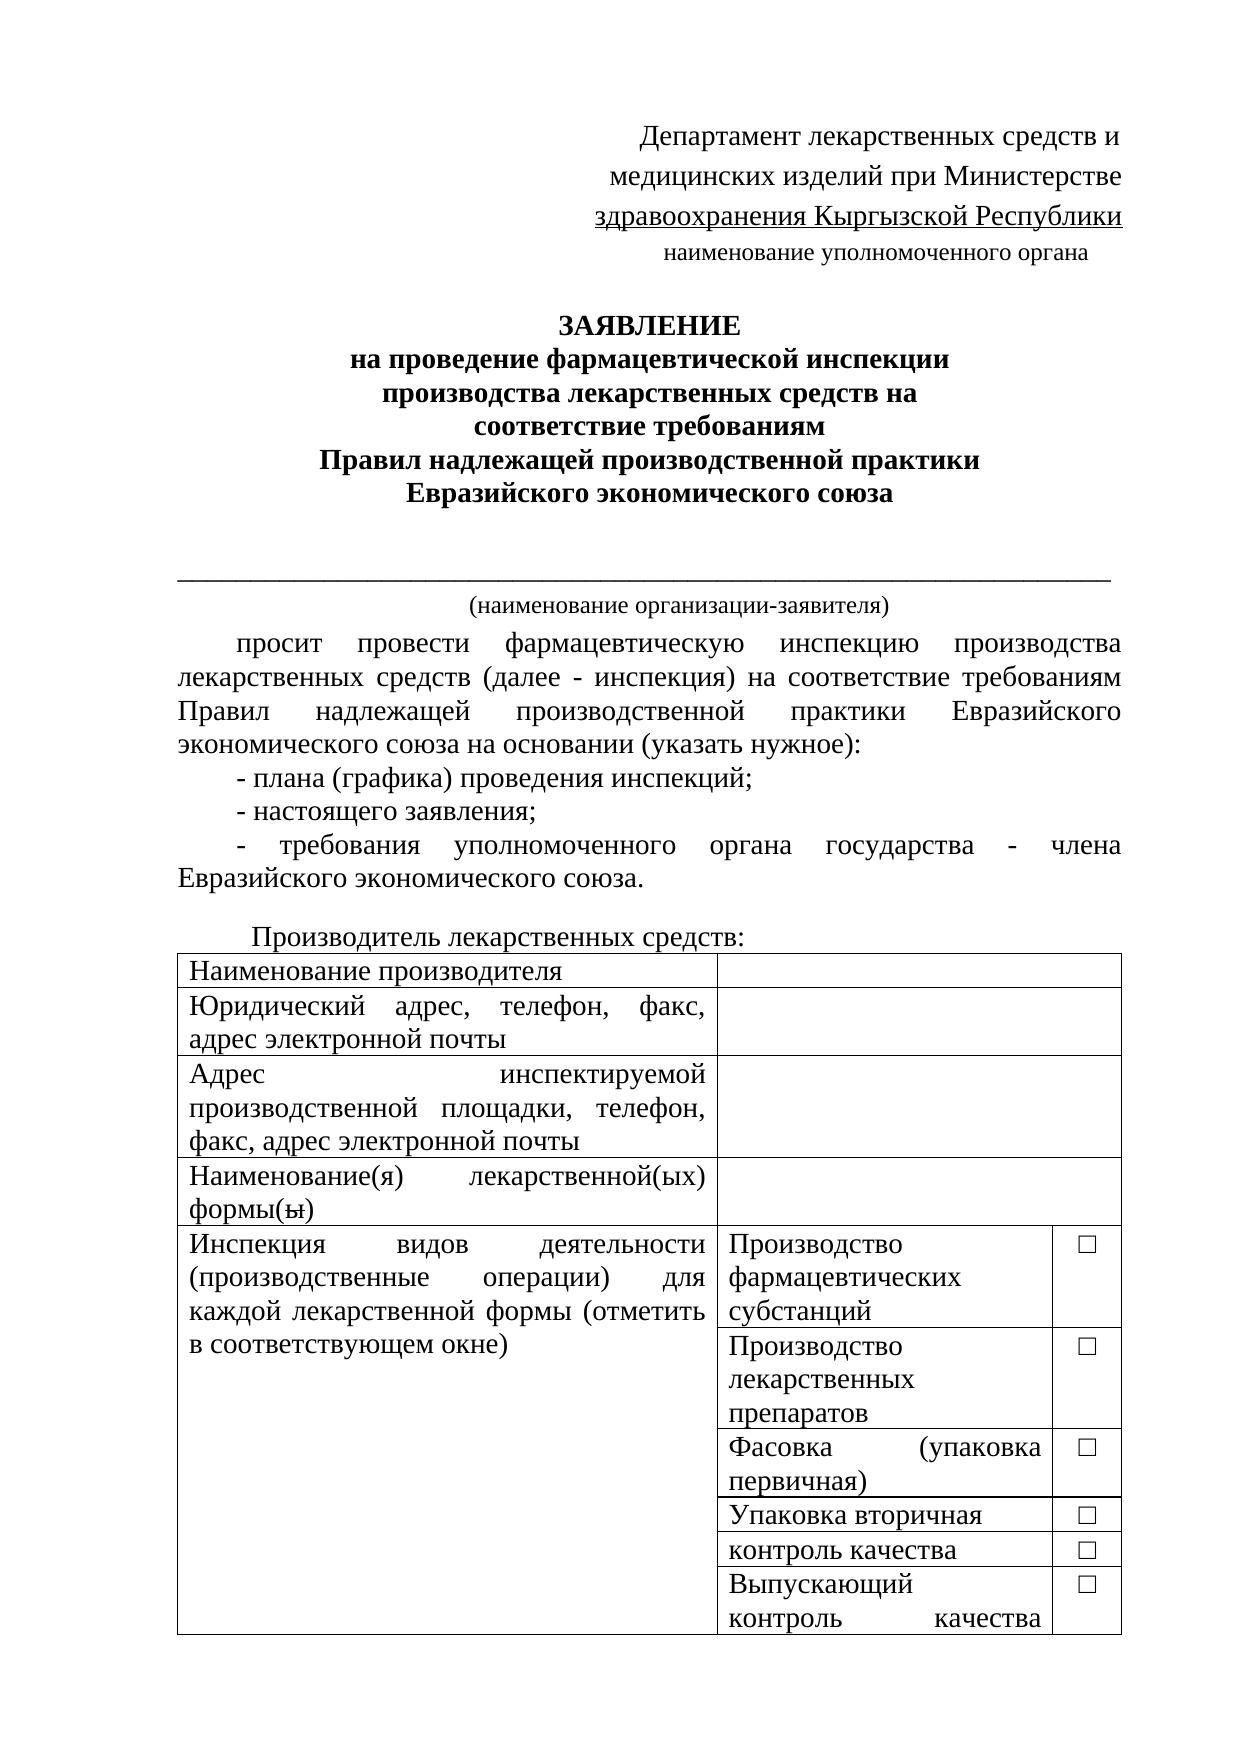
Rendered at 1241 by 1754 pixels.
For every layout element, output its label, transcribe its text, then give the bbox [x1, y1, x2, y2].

table_cell Фасовка (упаковка первичная) [718, 1429, 1052, 1496]
table_cell Производство лекарственных препаратов [718, 1328, 1052, 1428]
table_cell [718, 1567, 1052, 1634]
table_cell Упаковка вторичная [718, 1498, 1052, 1531]
text ________________________________________________________________ [177, 551, 1122, 584]
table_cell □ [1053, 1532, 1121, 1566]
table_header [718, 954, 1121, 987]
table_header Наименование производителя [178, 954, 717, 987]
table_cell □ [1053, 1328, 1121, 1428]
table_cell Производство фармацевтических субстанций [718, 1226, 1052, 1327]
text ЗАЯВЛЕНИЕ на проведение фармацевтической инспекции производства лекарственных средств на соответствие требованиям [295, 308, 1004, 442]
text медицинских изделий при Министерстве [177, 158, 1122, 191]
text просит провести фармацевтическую инспекцию производства лекарственных средств (далее - инспекция) на соответствие требованиям Правил надлежащей производственной практики Евразийского экономического союза на основании (указать нужное): [177, 626, 1122, 760]
table_cell Наименование(я) лекарственной(ых) формы(ы) [178, 1158, 717, 1225]
table_cell Адрес инспектируемой производственной площадки, телефон, факс, адрес электронной почты [178, 1056, 717, 1157]
text - требования уполномоченного органа государства - члена Евразийского экономического союза. [177, 827, 1122, 894]
table_cell контроль качества [718, 1532, 1052, 1566]
text Производитель лекарственных средств: [177, 919, 1122, 952]
text Евразийского экономического союза [295, 476, 1004, 509]
table_cell □ [1053, 1226, 1121, 1327]
text наименование уполномоченного органа [177, 237, 1122, 266]
table_cell Юридический адрес, телефон, факс, адрес электронной почты [178, 988, 717, 1055]
table_cell [718, 1158, 1121, 1225]
table_cell [718, 988, 1121, 1055]
text - настоящего заявления; [177, 793, 1122, 827]
table_cell □ [1053, 1498, 1121, 1531]
table_cell □ [1053, 1567, 1121, 1634]
table_cell □ [1053, 1429, 1121, 1496]
text Правил надлежащей производственной практики [295, 442, 1004, 476]
text здравоохранения Кыргызской Республики [177, 198, 1122, 231]
table_cell [718, 1056, 1121, 1157]
text - плана (графика) проведения инспекций; [177, 760, 1122, 793]
text (наименование организации-заявителя) [177, 591, 1122, 619]
text Департамент лекарственных средств и [177, 118, 1122, 152]
table_cell Инспекция видов деятельности (производственные операции) для каждой лекарственной формы (отметить в соответствующем окне) [178, 1226, 717, 1634]
